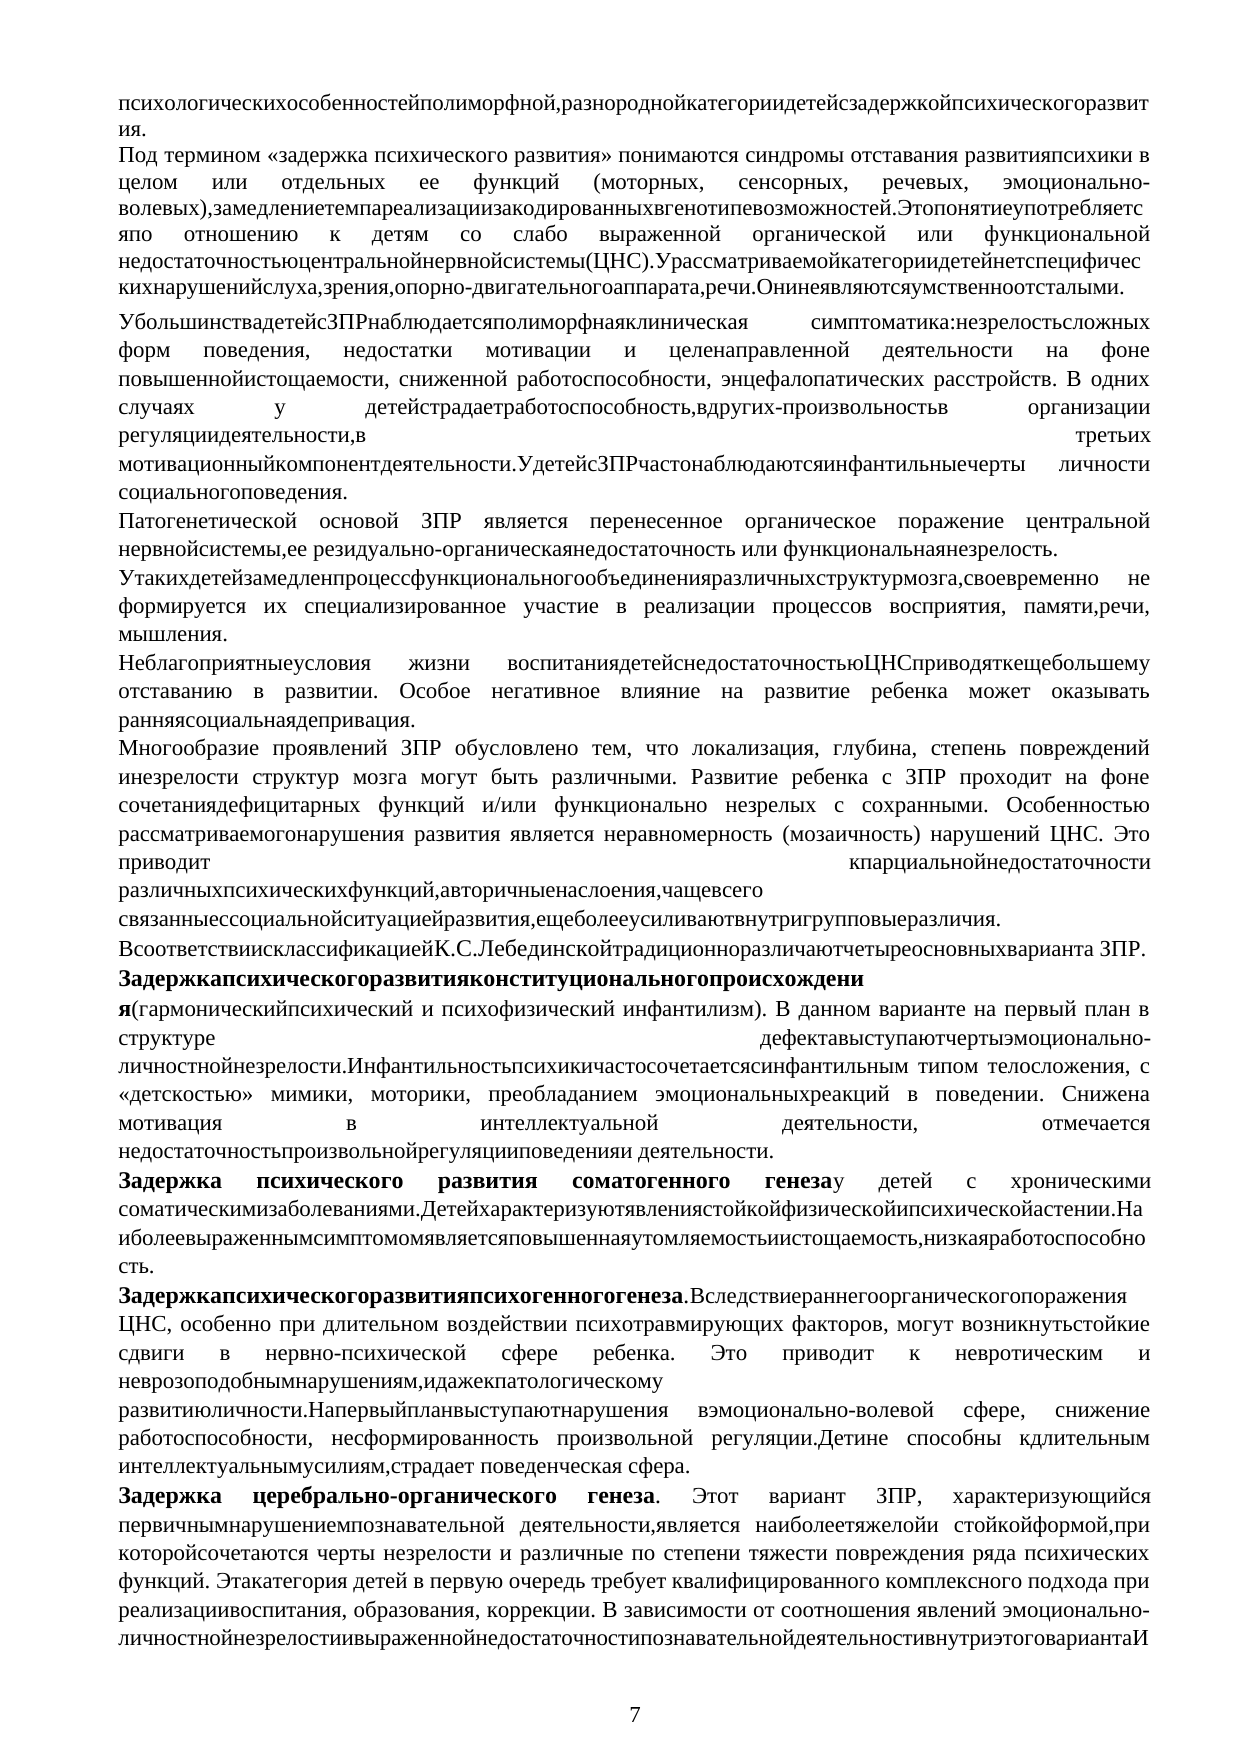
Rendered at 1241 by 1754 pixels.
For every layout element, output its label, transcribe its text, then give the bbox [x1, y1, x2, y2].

text Неблагоприятныеусловия жизни воспитаниядетейснедостаточностьюЦНСприводяткещебольшему отставанию в развитии. Особое негативное влияние на развитие ребенка может оказывать ранняясоциальнаядепривация. [118, 649, 1152, 732]
text Под термином «задержка психического развития» понимаются синдромы отставания развитияпсихики в целом или отдельных ее функций (моторных, сенсорных, речевых, эмоционально- волевых),замедлениетемпареализациизакодированныхвгенотипевозможностей.Этопонятиеупотребляетсяпо отношению к детям со слабо выраженной органической или функциональной недостаточностьюцентральнойнервнойсистемы(ЦНС).Урассматриваемойкатегориидетейнетспецифическихнарушенийслуха,зрения,опорно-двигательногоаппарата,речи.Онинеявляютсяумственноотсталыми. [118, 141, 1152, 299]
text Утакихдетейзамедленпроцессфункциональногообъединенияразличныхструктурмозга,своевременно не формируется их специализированное участие в реализации процессов восприятия, памяти,речи, мышления. [118, 564, 1152, 647]
text Патогенетической основой ЗПР является перенесенное органическое поражение центральной нервнойсистемы,ее резидуально-органическаянедостаточность или функциональнаянезрелость. [118, 507, 1152, 562]
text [118, 1481, 1152, 1651]
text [118, 89, 1152, 141]
text Задержкапсихическогоразвитияконституциональногопроисхождения(гармоническийпсихический и психофизический инфантилизм). В данном варианте на первый план в структуре дефектавыступаютчертыэмоционально-личностнойнезрелости.Инфантильностьпсихикичастосочетаетсясинфантильным типом телосложения, с «детскостью» мимики, моторики, преобладанием эмоциональныхреакций в поведении. Снижена мотивация в интеллектуальной деятельности, отмечается недостаточностьпроизвольнойрегуляцииповеденияи деятельности. [118, 964, 1152, 1164]
text УбольшинствадетейсЗПРнаблюдаетсяполиморфнаяклиническая симптоматика:незрелостьсложных форм поведения, недостатки мотивации и целенаправленной деятельности на фоне повышеннойистощаемости, сниженной работоспособности, энцефалопатических расстройств. В одних случаях у детейстрадаетработоспособность,вдругих-произвольностьв организации регуляциидеятельности,в третьих мотивационныйкомпонентдеятельности.УдетейсЗПРчастонаблюдаютсяинфантильныечерты личности социальногоповедения. [118, 308, 1152, 505]
text Задержкапсихическогоразвитияпсихогенногогенеза.Вследствиераннегоорганическогопоражения ЦНС, особенно при длительном воздействии психотравмирующих факторов, могут возникнутьстойкие сдвиги в нервно-психической сфере ребенка. Это приводит к невротическим и неврозоподобнымнарушениям,идажекпатологическому развитиюличности.Напервыйпланвыступаютнарушения вэмоционально-волевой сфере, снижение работоспособности, несформированность произвольной регуляции.Детине способны кдлительным интеллектуальнымусилиям,страдает поведенческая сфера. [118, 1281, 1152, 1479]
text ВсоответствиисклассификациейК.С.Лебединскойтрадиционноразличаютчетыреосновныхварианта ЗПР. [118, 934, 1152, 962]
text Многообразие проявлений ЗПР обусловлено тем, что локализация, глубина, степень повреждений инезрелости структур мозга могут быть различными. Развитие ребенка с ЗПР проходит на фоне сочетаниядефицитарных функций и/или функционально незрелых с сохранными. Особенностью рассматриваемогонарушения развития является неравномерность (мозаичность) нарушений ЦНС. Это приводит кпарциальнойнедостаточности различныхпсихическихфункций,авторичныенаслоения,чащевсего связанныессоциальнойситуациейразвития,ещеболееусиливаютвнутригрупповыеразличия. [118, 734, 1152, 931]
text Задержка психического развития соматогенного генезау детей с хроническими соматическимизаболеваниями.Детейхарактеризуютявлениястойкойфизическойипсихическойастении.Наиболеевыраженнымсимптомомявляетсяповышеннаяутомляемостьиистощаемость,низкаяработоспособность. [118, 1166, 1152, 1279]
